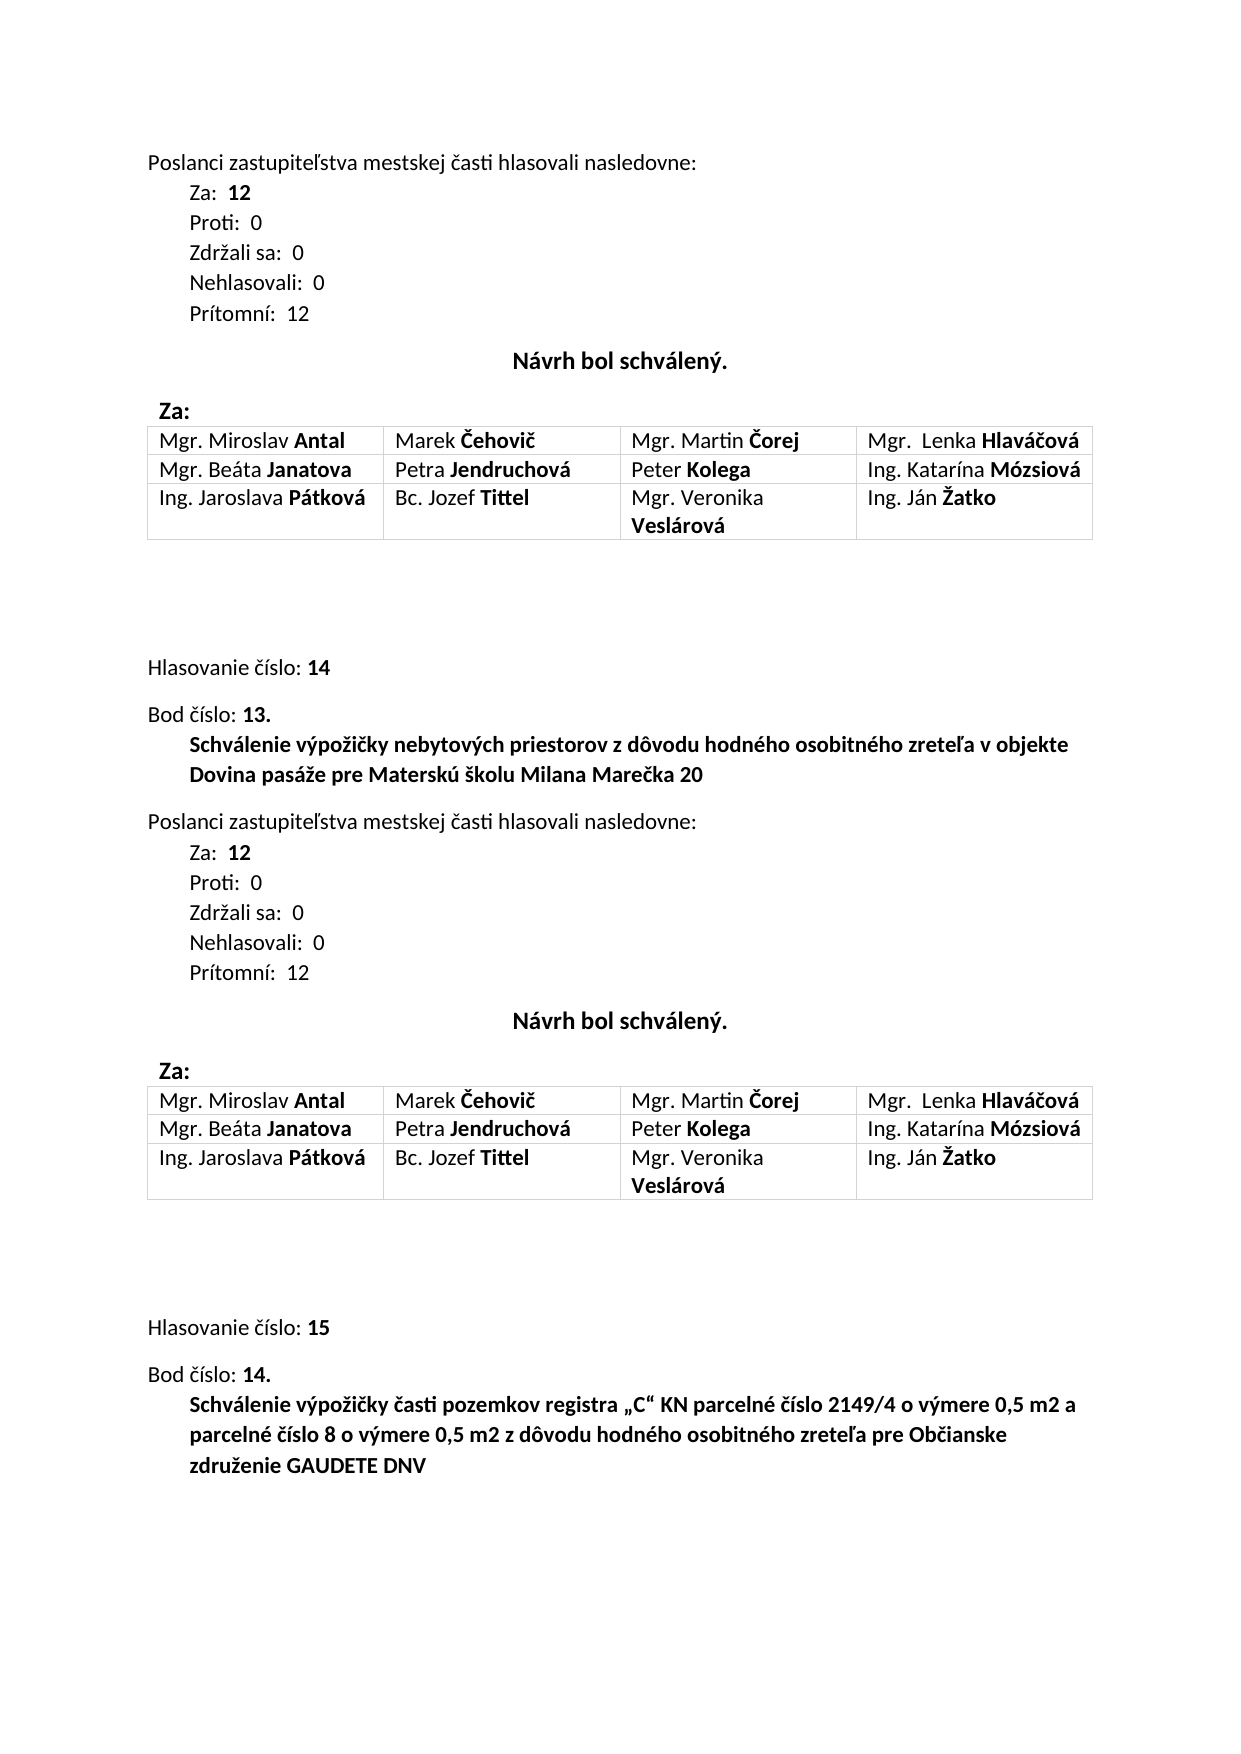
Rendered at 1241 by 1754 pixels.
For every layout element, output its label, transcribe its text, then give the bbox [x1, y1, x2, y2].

table_cell Petra Jendruchová [384, 455, 620, 483]
table_cell Peter Kolega [621, 1115, 856, 1143]
table_cell Ing. Ján Žatko [857, 1144, 1092, 1199]
table_cell Ing. Jaroslava Pátková [148, 1144, 383, 1199]
table_cell Mgr. Martin Čorej [621, 427, 856, 454]
table_cell Mgr. Lenka Hlaváčová [857, 1087, 1092, 1114]
table_cell Mgr. Beáta Janatova [148, 455, 383, 483]
text Poslanci zastupiteľstva mestskej časti hlasovali nasledovne: Za: 12 Proti: 0 Zdržali sa: 0 Nehlasovali: 0 Prítomní: 12 [148, 807, 1093, 987]
table_cell Mgr. Martin Čorej [621, 1087, 856, 1114]
table_cell Bc. Jozef Tittel [384, 484, 620, 539]
table_cell Marek Čehovič [384, 1087, 620, 1114]
text Hlasovanie číslo: 14 [148, 653, 1093, 681]
text Návrh bol schválený. [148, 346, 1093, 376]
table_cell Mgr. Veronika Veslárová [621, 1144, 856, 1199]
table_cell Mgr. Beáta Janatova [148, 1115, 383, 1143]
table_cell Ing. Ján Žatko [857, 484, 1092, 539]
text Poslanci zastupiteľstva mestskej časti hlasovali nasledovne: Za: 12 Proti: 0 Zdržali sa: 0 Nehlasovali: 0 Prítomní: 12 [148, 148, 1093, 327]
text Bod číslo: 13. Schválenie výpožičky nebytových priestorov z dôvodu hodného osobitného zreteľa v objekte Dovina pasáže pre Materskú školu Milana Marečka 20 [148, 700, 1093, 789]
table_cell Mgr. Miroslav Antal [148, 427, 383, 454]
table_cell Peter Kolega [621, 455, 856, 483]
table_cell Ing. Jaroslava Pátková [148, 484, 383, 539]
table_cell Ing. Katarína Mózsiová [857, 1115, 1092, 1143]
table_cell Mgr. Lenka Hlaváčová [857, 427, 1092, 454]
table_header Za: [148, 395, 1092, 426]
table_cell Marek Čehovič [384, 427, 620, 454]
text Hlasovanie číslo: 15 [148, 1313, 1093, 1341]
table_cell Mgr. Veronika Veslárová [621, 484, 856, 539]
table_cell Bc. Jozef Tittel [384, 1144, 620, 1199]
table_cell Petra Jendruchová [384, 1115, 620, 1143]
table_cell Ing. Katarína Mózsiová [857, 455, 1092, 483]
table_header Za: [148, 1055, 1092, 1086]
table_cell Mgr. Miroslav Antal [148, 1087, 383, 1114]
text Bod číslo: 14. Schválenie výpožičky časti pozemkov registra „C“ KN parcelné číslo 2149/4 o výmere 0,5 m2 a parcelné číslo 8 o výmere 0,5 m2 z dôvodu hodného osobitného zreteľa pre Občianske združenie GAUDETE DNV [148, 1360, 1093, 1479]
text Návrh bol schválený. [148, 1005, 1093, 1036]
